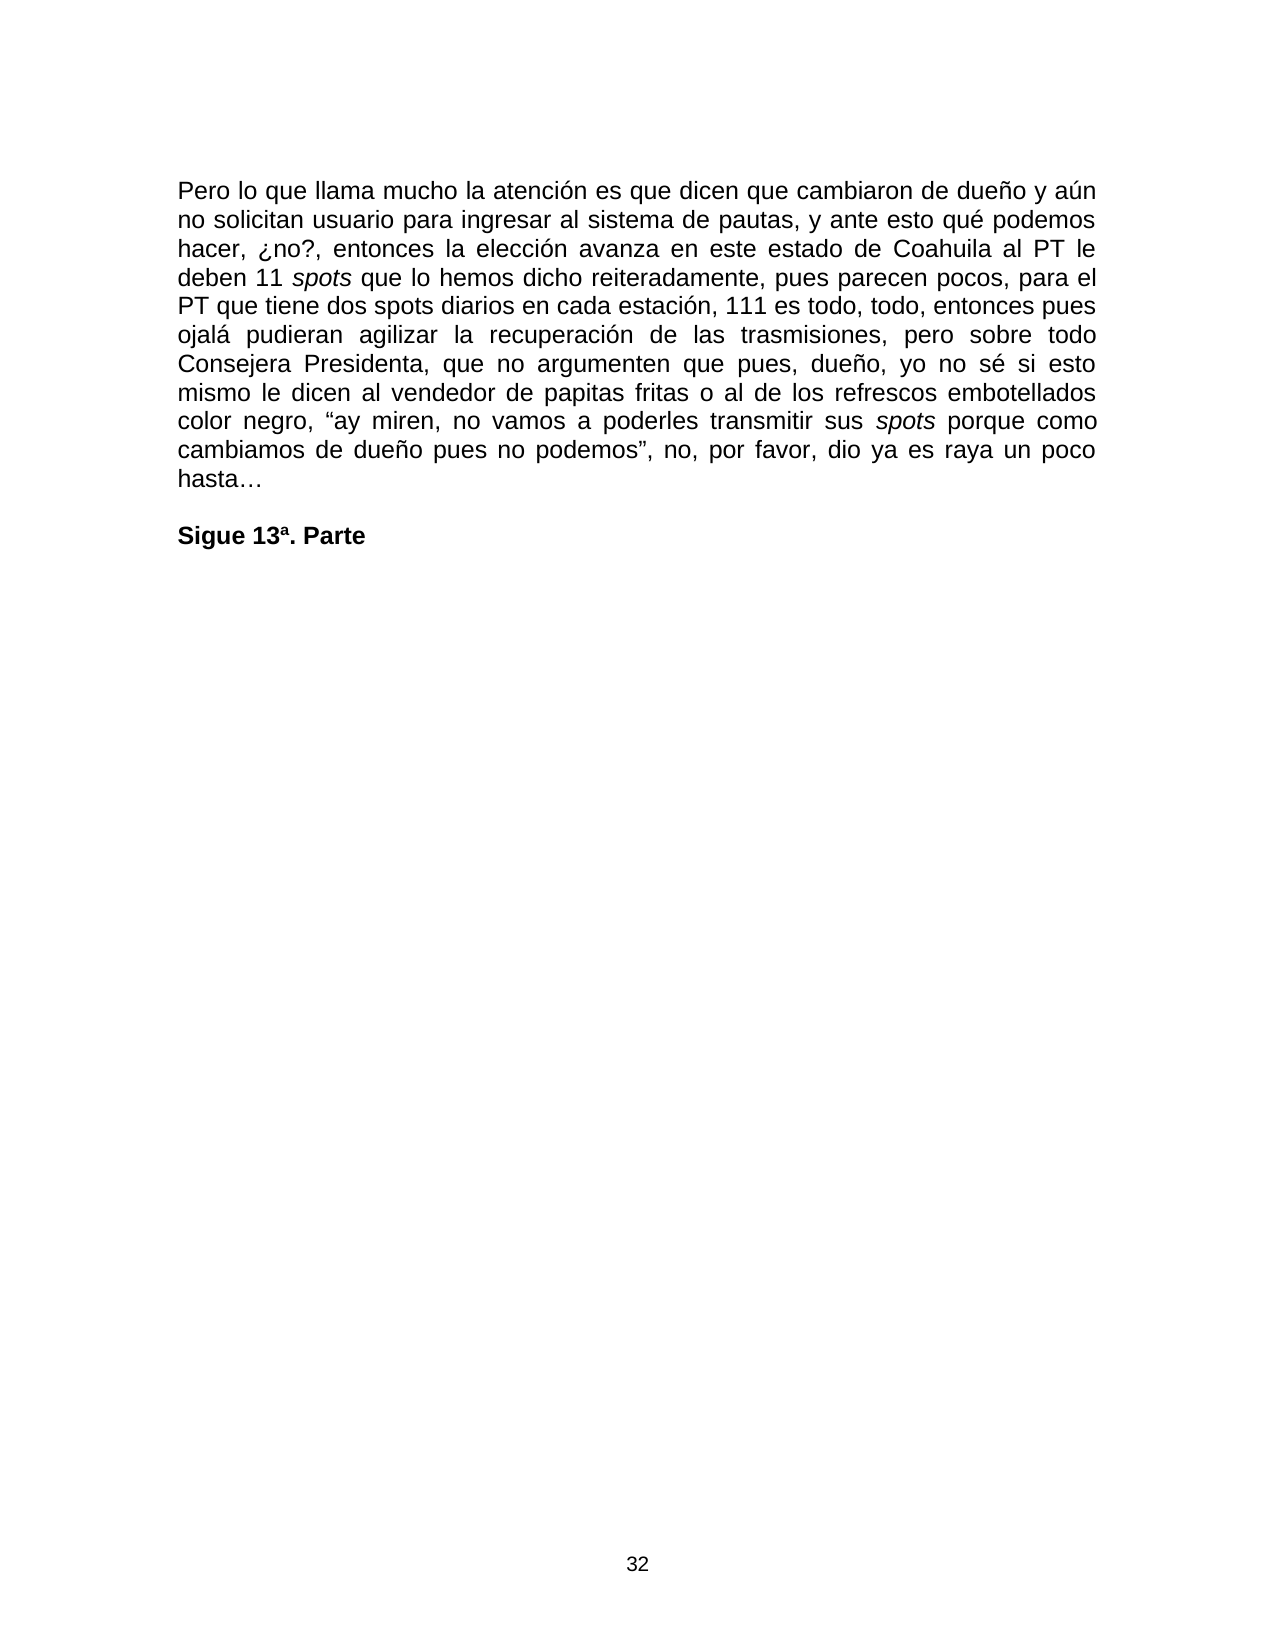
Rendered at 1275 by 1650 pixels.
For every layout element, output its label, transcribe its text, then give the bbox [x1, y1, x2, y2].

text Pero lo que llama mucho la atención es que dicen que cambiaron de dueño y aún no solicitan usuario para ingresar al sistema de pautas, y ante esto qué podemos hacer, ¿no?, entonces la elección avanza en este estado de Coahuila al PT le deben 11 spots que lo hemos dicho reiteradamente, pues parecen pocos, para el PT que tiene dos spots diarios en cada estación, 111 es todo, todo, entonces pues ojalá pudieran agilizar la recuperación de las trasmisiones, pero sobre todo Consejera Presidenta, que no argumenten que pues, dueño, yo no sé si esto mismo le dicen al vendedor de papitas fritas o al de los refrescos embotellados color negro, “ay miren, no vamos a poderles transmitir sus spots porque como cambiamos de dueño pues no podemos”, no, por favor, dio ya es raya un poco hasta… [177, 176, 1098, 493]
text Sigue 13ª. Parte [177, 521, 1098, 550]
